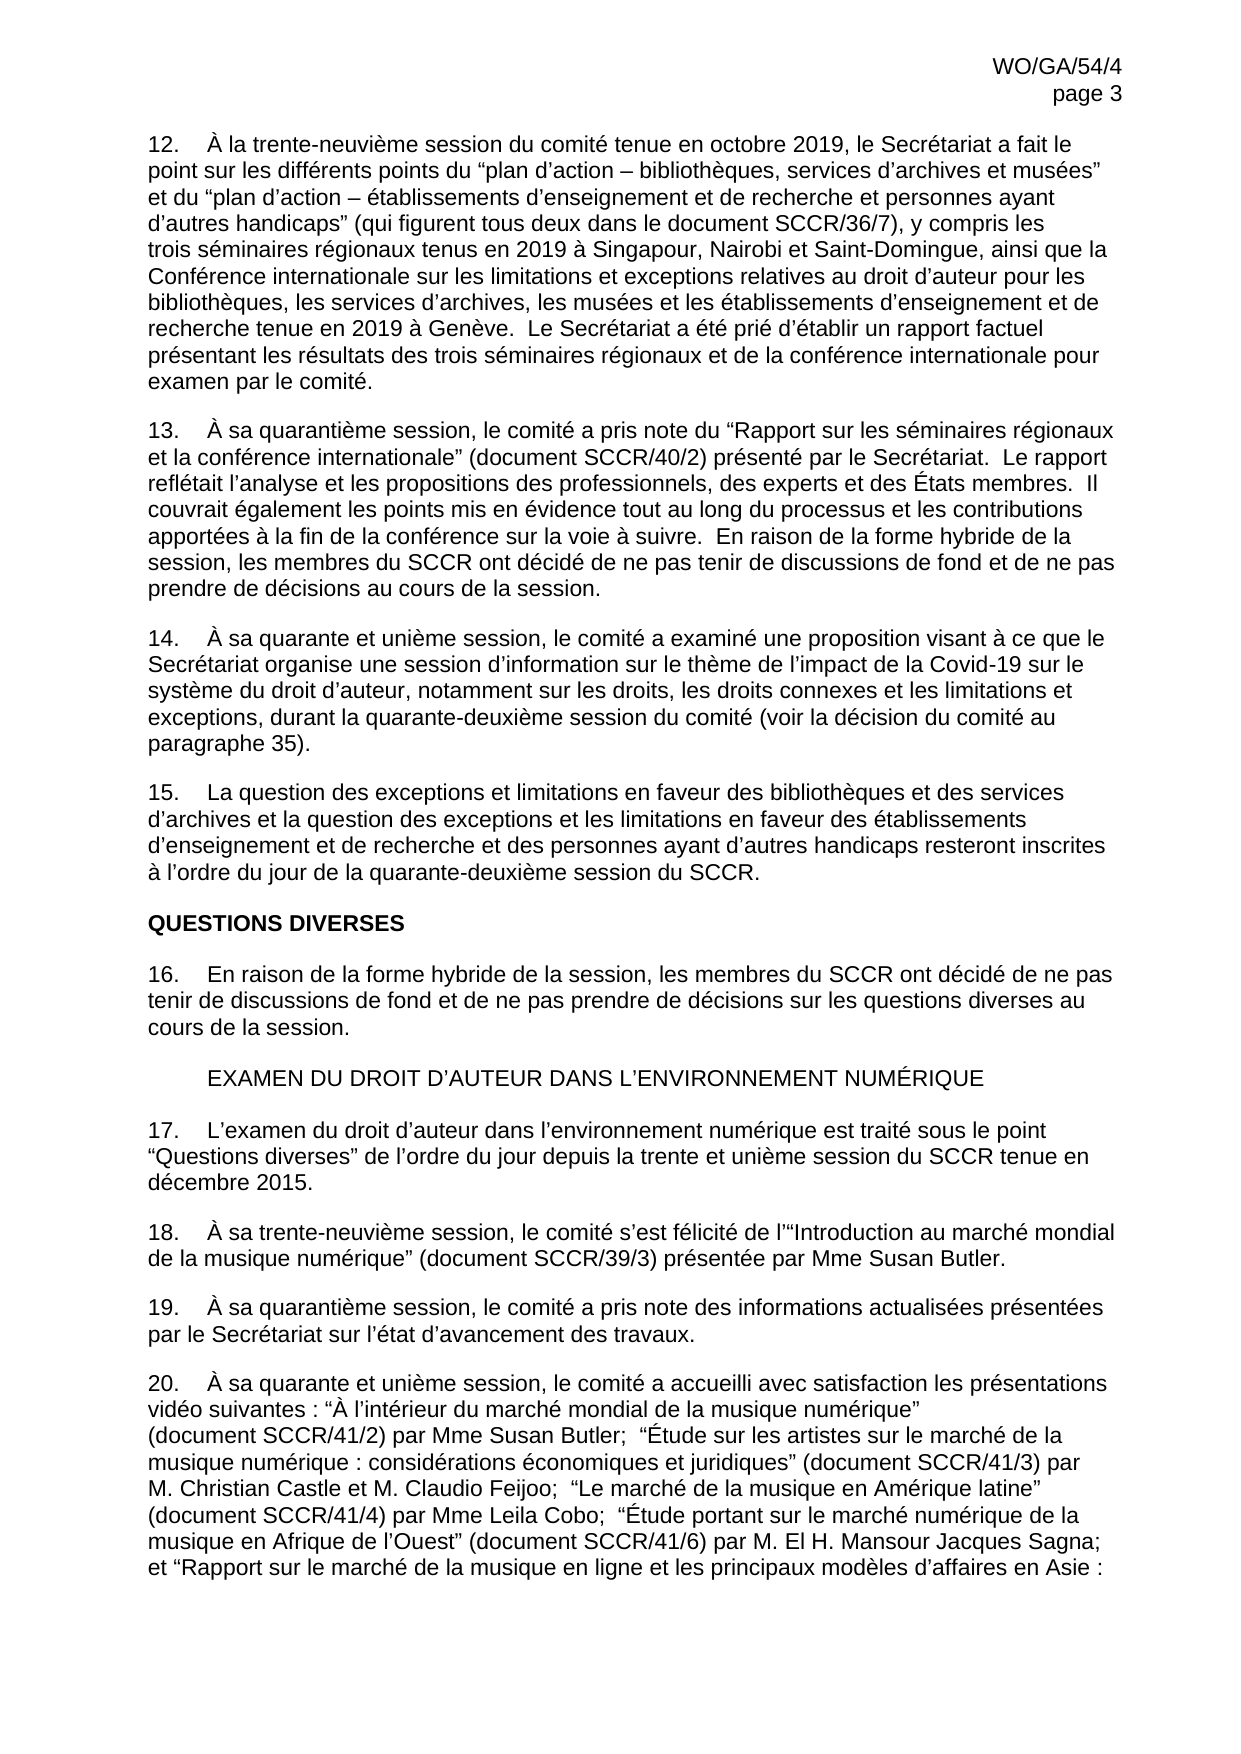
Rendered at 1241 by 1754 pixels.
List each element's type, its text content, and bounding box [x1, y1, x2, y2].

text À sa quarantième session, le comité a pris note du “Rapport sur les séminaires régionaux et la conférence internationale” (document SCCR/40/2) présenté par le Secrétariat. Le rapport reflétait l’analyse et les propositions des professionnels, des experts et des États membres. Il couvrait également les points mis en évidence tout au long du processus et les contributions apportées à la fin de la conférence sur la voie à suivre. En raison de la forme hybride de la session, les membres du SCCR ont décidé de ne pas tenir de discussions de fond et de ne pas prendre de décisions au cours de la session. [148, 417, 1122, 602]
text À la trente-neuvième session du comité tenue en octobre 2019, le Secrétariat a fait le point sur les différents points du “plan d’action – bibliothèques, services d’archives et musées” et du “plan d’action – établissements d’enseignement et de recherche et personnes ayant d’autres handicaps” (qui figurent tous deux dans le document SCCR/36/7), y compris les trois séminaires régionaux tenus en 2019 à Singapour, Nairobi et Saint-Domingue, ainsi que la Conférence internationale sur les limitations et exceptions relatives au droit d’auteur pour les bibliothèques, les services d’archives, les musées et les établissements d’enseignement et de recherche tenue en 2019 à Genève. Le Secrétariat a été prié d’établir un rapport factuel présentant les résultats des trois séminaires régionaux et de la conférence internationale pour examen par le comité. [148, 131, 1122, 394]
text À sa trente-neuvième session, le comité s’est félicité de l’“Introduction au marché mondial de la musique numérique” (document SCCR/39/3) présentée par Mme Susan Butler. [148, 1218, 1122, 1271]
subtitle Examen du droit d’auteur dans l’environnement numérique [207, 1065, 1122, 1092]
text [148, 1370, 1122, 1581]
text La question des exceptions et limitations en faveur des bibliothèques et des services d’archives et la question des exceptions et les limitations en faveur des établissements d’enseignement et de recherche et des personnes ayant d’autres handicaps resteront inscrites à l’ordre du jour de la quarante-deuxième session du SCCR. [148, 779, 1122, 885]
text L’examen du droit d’auteur dans l’environnement numérique est traité sous le point “Questions diverses” de l’ordre du jour depuis la trente et unième session du SCCR tenue en décembre 2015. [148, 1117, 1122, 1196]
text À sa quarantième session, le comité a pris note des informations actualisées présentées par le Secrétariat sur l’état d’avancement des travaux. [148, 1294, 1122, 1347]
text À sa quarante et unième session, le comité a examiné une proposition visant à ce que le Secrétariat organise une session d’information sur le thème de l’impact de la Covid-19 sur le système du droit d’auteur, notamment sur les droits, les droits connexes et les limitations et exceptions, durant la quarante-deuxième session du comité (voir la décision du comité au paragraphe 35). [148, 625, 1122, 756]
subtitle Questions diverses [148, 910, 1122, 936]
text En raison de la forme hybride de la session, les membres du SCCR ont décidé de ne pas tenir de discussions de fond et de ne pas prendre de décisions sur les questions diverses au cours de la session. [148, 961, 1122, 1040]
